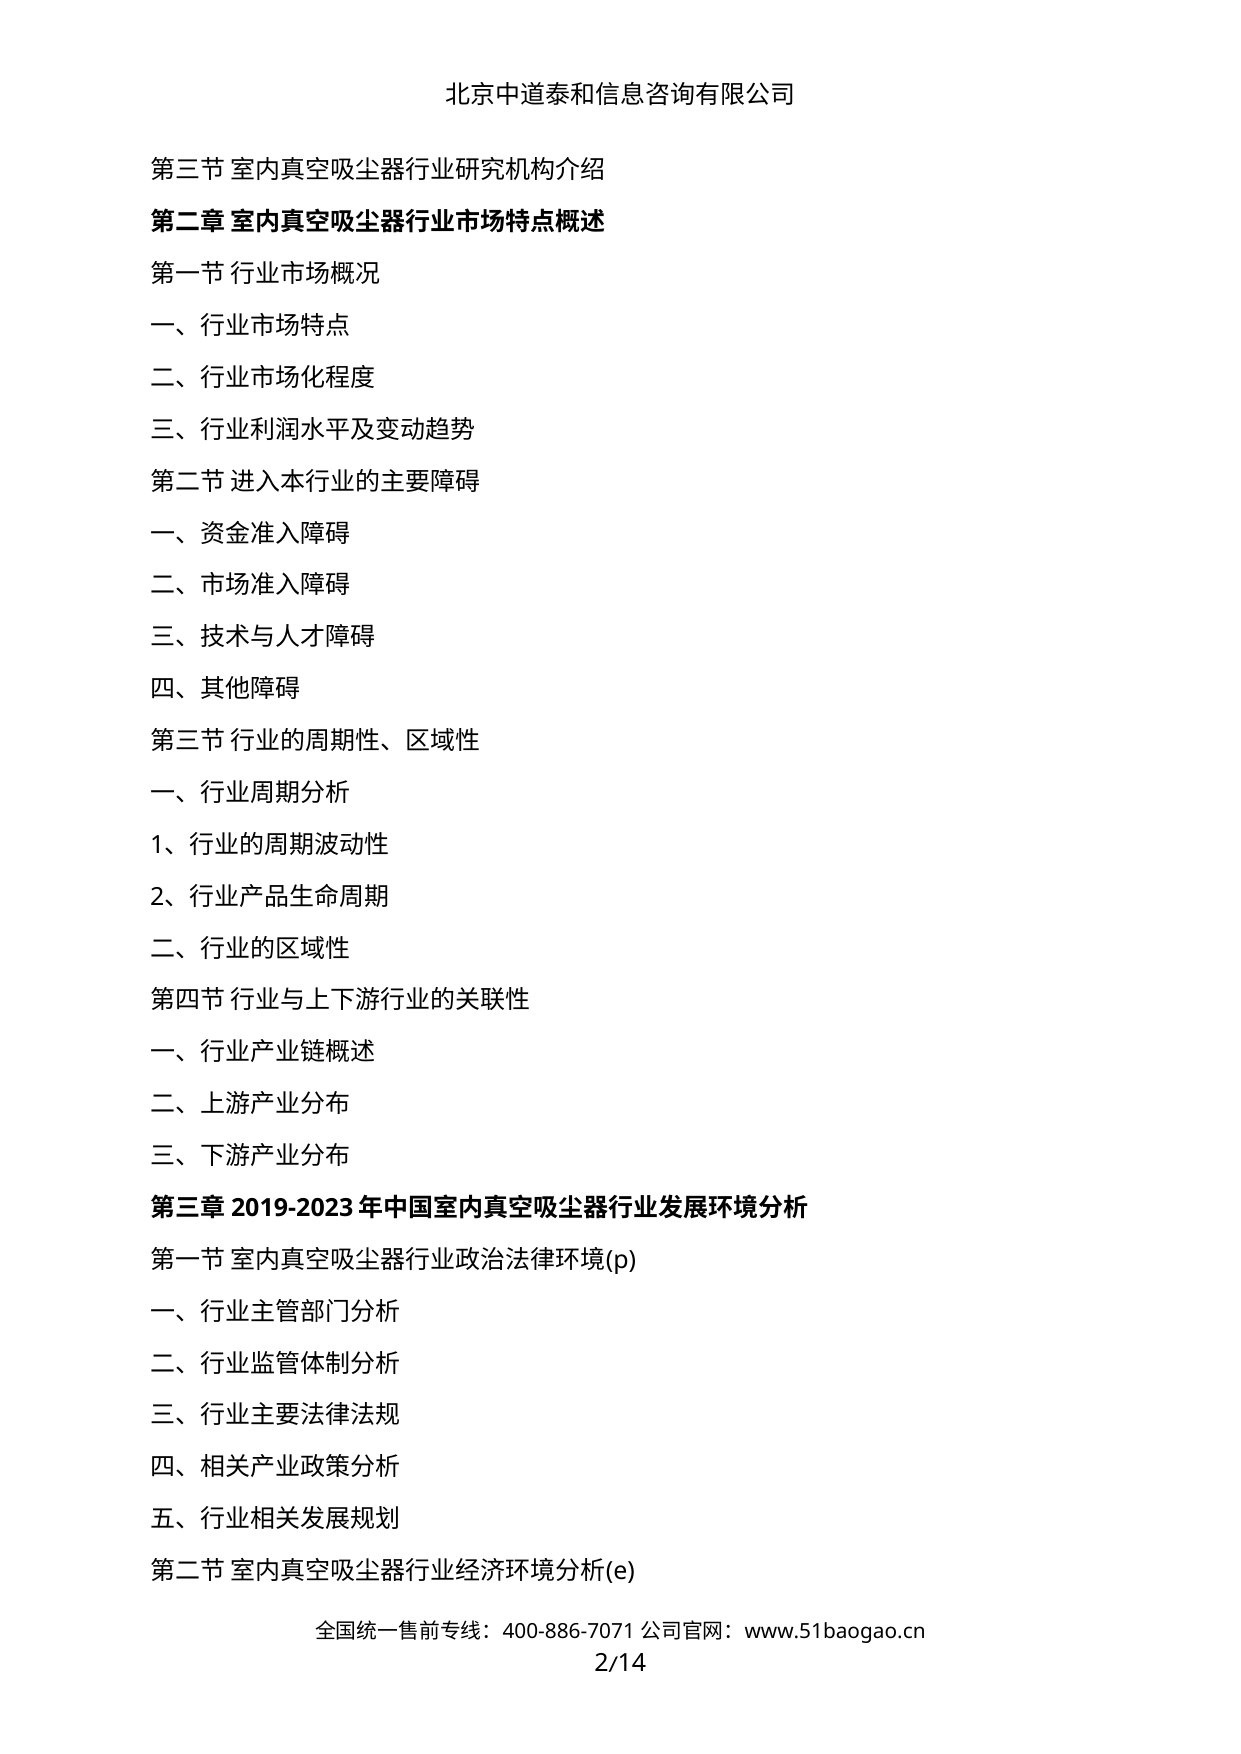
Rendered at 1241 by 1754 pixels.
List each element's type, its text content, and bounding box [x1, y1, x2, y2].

text 三、行业主要法律法规 [150, 1395, 1090, 1431]
text 1、行业的周期波动性 [150, 824, 1090, 861]
text 一、行业市场特点 [150, 306, 1090, 342]
text 第一节 室内真空吸尘器行业政治法律环境(p) [150, 1239, 1090, 1276]
text 第四节 行业与上下游行业的关联性 [150, 980, 1090, 1016]
text 三、技术与人才障碍 [150, 617, 1090, 653]
text 四、相关产业政策分析 [150, 1447, 1090, 1483]
text 一、资金准入障碍 [150, 513, 1090, 549]
text 一、行业产业链概述 [150, 1032, 1090, 1068]
text 一、行业周期分析 [150, 772, 1090, 809]
text 一、行业主管部门分析 [150, 1291, 1090, 1327]
text 第二节 进入本行业的主要障碍 [150, 461, 1090, 497]
text 四、其他障碍 [150, 669, 1090, 705]
text 二、行业市场化程度 [150, 357, 1090, 394]
text 二、市场准入障碍 [150, 565, 1090, 601]
text 二、上游产业分布 [150, 1084, 1090, 1120]
text 2、行业产品生命周期 [150, 876, 1090, 912]
text 第三节 行业的周期性、区域性 [150, 721, 1090, 757]
text 五、行业相关发展规划 [150, 1499, 1090, 1535]
text 三、下游产业分布 [150, 1136, 1090, 1172]
text 第三章 2019-2023年中国室内真空吸尘器行业发展环境分析 [150, 1187, 1090, 1224]
text 第二章 室内真空吸尘器行业市场特点概述 [150, 202, 1090, 238]
text 三、行业利润水平及变动趋势 [150, 409, 1090, 446]
text 二、行业的区域性 [150, 928, 1090, 964]
text 二、行业监管体制分析 [150, 1343, 1090, 1379]
text 第二节 室内真空吸尘器行业经济环境分析(e) [150, 1551, 1090, 1587]
text 第三节 室内真空吸尘器行业研究机构介绍 [150, 150, 1090, 186]
text 第一节 行业市场概况 [150, 254, 1090, 290]
